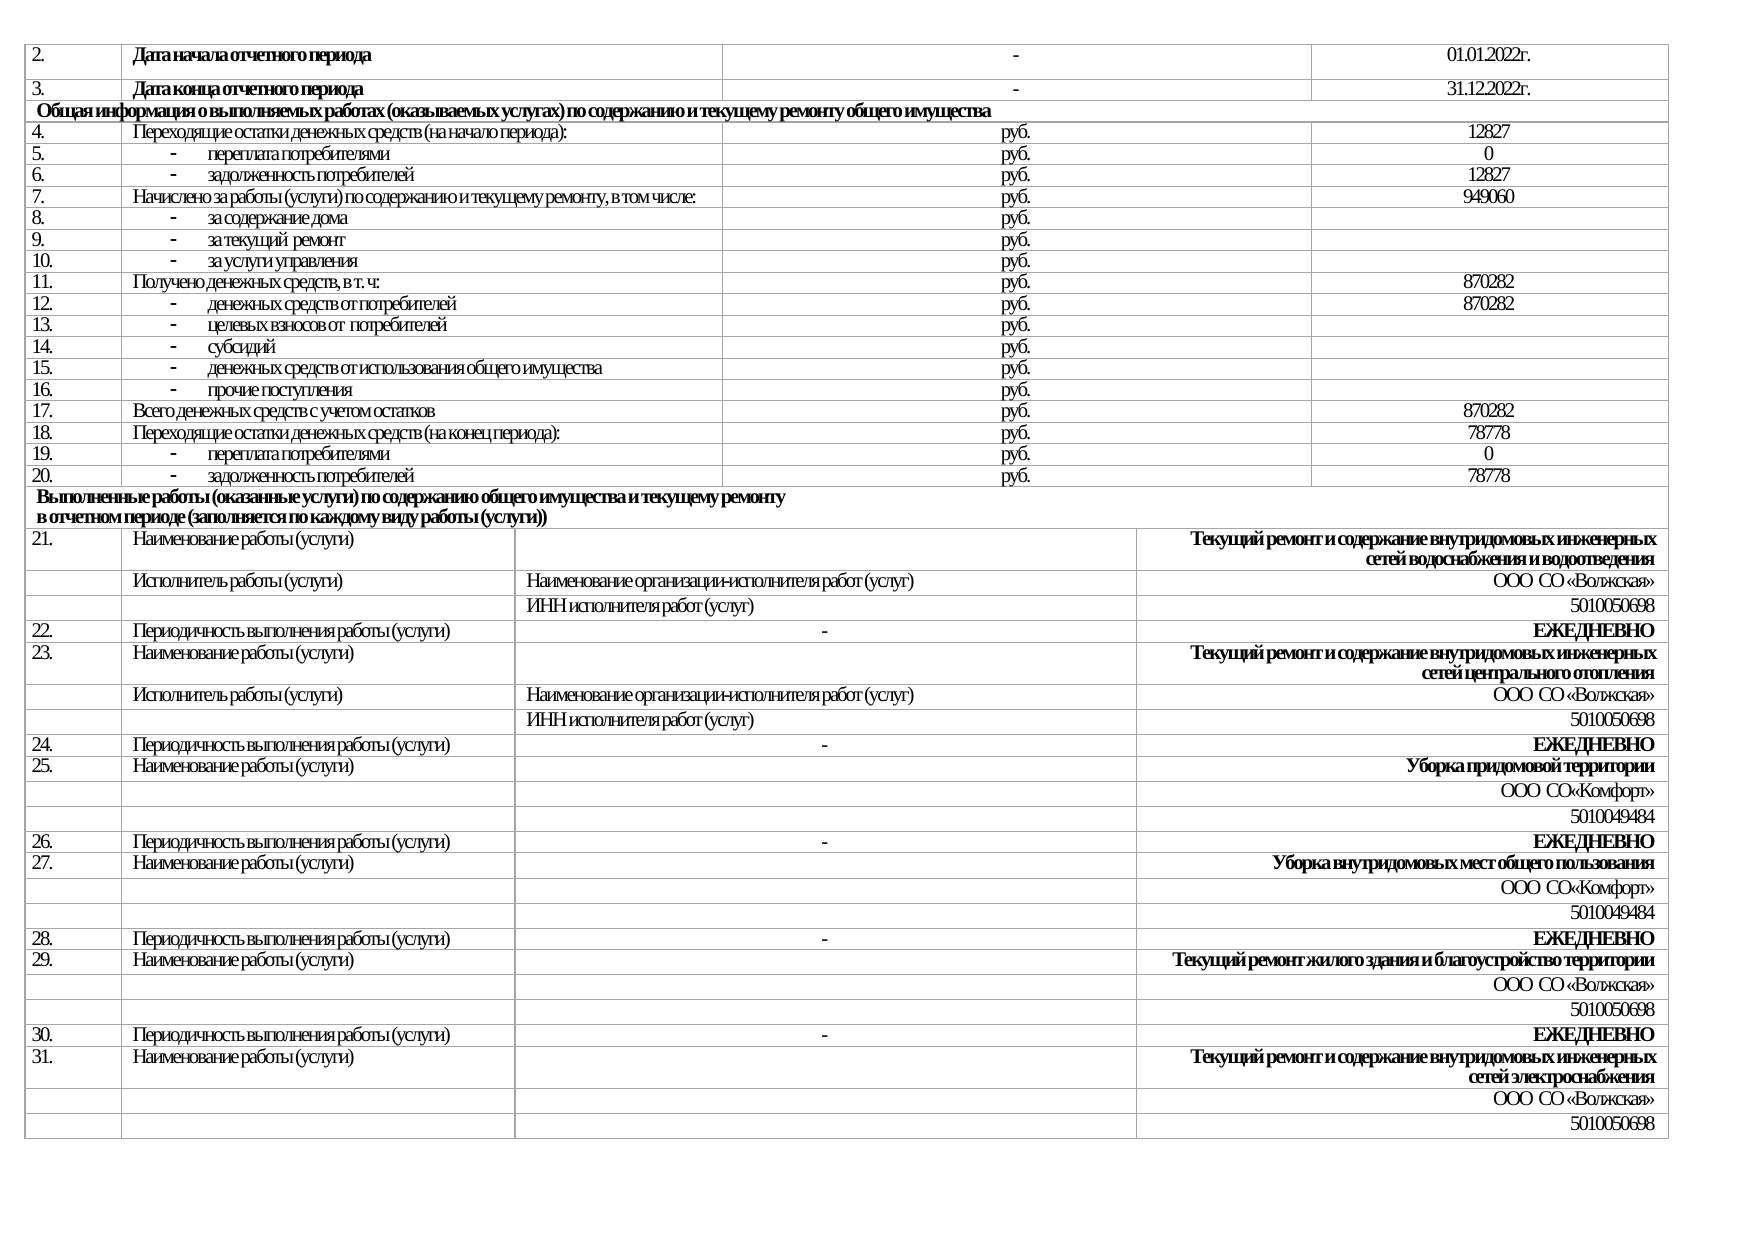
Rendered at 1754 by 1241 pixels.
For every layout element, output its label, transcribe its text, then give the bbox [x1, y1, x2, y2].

table_cell ООО СО «Волжская» [1137, 685, 1668, 709]
table_cell [26, 529, 121, 570]
table_cell [26, 782, 121, 806]
table_cell руб. [723, 208, 1311, 229]
table_cell руб. [723, 165, 1311, 186]
table_cell [122, 1089, 514, 1113]
table_cell Уборка придомовой территории [1137, 757, 1668, 781]
table_cell [516, 975, 1136, 999]
table_cell Наименование организации-исполнителя работ (услуг) [516, 571, 1136, 595]
table_cell [1312, 208, 1668, 229]
table_cell 01.01.2022г. [1312, 45, 1668, 78]
table_cell Наименование организации-исполнителя работ (услуг) [516, 685, 1136, 709]
table_cell руб. [723, 273, 1311, 293]
table_cell Текущий ремонт и содержание внутридомовых инженерных сетей электроснабжения [1137, 1047, 1668, 1088]
table_cell [26, 879, 121, 902]
table_cell Наименование работы (услуги) [122, 853, 514, 877]
table_cell [1312, 380, 1668, 400]
table_cell Наименование работы (услуги) [122, 643, 514, 684]
table_cell [26, 1025, 121, 1046]
table_cell Наименование работы (услуги) [122, 1047, 514, 1088]
table_cell Начислено за работы (услуги) по содержанию и текущему ремонту, в том числе: [122, 187, 722, 207]
table_cell [122, 782, 514, 806]
table_cell 870282 [1312, 273, 1668, 293]
table_cell ИНН исполнителя работ (услуг) [516, 710, 1136, 734]
table_cell 0 [1312, 144, 1668, 164]
table_cell [516, 1114, 1136, 1138]
table_cell руб. [723, 230, 1311, 250]
table_cell 5010049484 [1137, 904, 1668, 928]
table_cell 12827 [1312, 165, 1668, 186]
table_cell руб. [723, 123, 1311, 143]
table_cell Получено денежных средств, в т. ч: [122, 273, 722, 293]
table_cell Текущий ремонт и содержание внутридомовых инженерных сетей центрального отопления [1137, 643, 1668, 684]
table_cell [122, 1000, 514, 1024]
table_cell Наименование работы (услуги) [122, 529, 514, 570]
table_cell [122, 710, 514, 734]
table_cell [26, 123, 121, 143]
table_cell [26, 273, 121, 293]
table_cell 31.12.2022г. [1312, 80, 1668, 100]
table_cell задолженность потребителей [122, 466, 722, 486]
table_cell [26, 208, 121, 229]
table_cell Наименование работы (услуги) [122, 757, 514, 781]
table_cell [26, 230, 121, 250]
table_cell [516, 529, 1136, 570]
table_cell 0 [1312, 444, 1668, 465]
table_cell руб. [723, 444, 1311, 465]
table_cell руб. [723, 294, 1311, 314]
table_cell [26, 685, 121, 709]
table_cell 5010050698 [1137, 710, 1668, 734]
table_cell денежных средств от потребителей [122, 294, 722, 314]
table_cell [516, 879, 1136, 902]
table_cell [26, 571, 121, 595]
table_cell руб. [723, 251, 1311, 272]
table_cell [122, 807, 514, 831]
table_cell руб. [723, 144, 1311, 164]
table_cell [26, 251, 121, 272]
table_cell за содержание дома [122, 208, 722, 229]
table_cell - [516, 735, 1136, 756]
table_cell [26, 710, 121, 734]
table_cell [26, 401, 121, 422]
table_cell Всего денежных средств с учетом остатков [122, 401, 722, 422]
table_cell Текущий ремонт и содержание внутридомовых инженерных сетей водоснабжения и водоотведения [1137, 529, 1668, 570]
table_cell целевых взносов от потребителей [122, 316, 722, 336]
table_cell [122, 1114, 514, 1138]
table_cell [26, 359, 121, 379]
table_cell Переходящие остатки денежных средств (на конец периода): [122, 423, 722, 443]
table_cell [26, 1114, 121, 1138]
table_cell Исполнитель работы (услуги) [122, 685, 514, 709]
table_cell руб. [723, 380, 1311, 400]
table_cell ООО СО«Комфорт» [1137, 879, 1668, 902]
table_cell [1312, 230, 1668, 250]
table_cell [516, 950, 1136, 974]
table_cell 78778 [1312, 466, 1668, 486]
table_cell [26, 621, 121, 642]
table_cell [26, 187, 121, 207]
table_cell [26, 1089, 121, 1113]
table_cell Выполненные работы (оказанные услуги) по содержанию общего имущества и текущему ремонту в отчетном периоде (заполняется по каждому виду работы (услуги)) [26, 487, 1668, 528]
table_cell Уборка внутридомовых мест общего пользования [1137, 853, 1668, 877]
table_cell [122, 596, 514, 620]
table_cell руб. [723, 187, 1311, 207]
table_cell руб. [723, 466, 1311, 486]
table_cell Наименование работы (услуги) [122, 950, 514, 974]
table_cell 5010050698 [1137, 596, 1668, 620]
table_cell руб. [723, 316, 1311, 336]
table_cell [516, 807, 1136, 831]
table_cell руб. [723, 359, 1311, 379]
table_cell ООО СО«Комфорт» [1137, 782, 1668, 806]
table_cell [26, 643, 121, 684]
table_cell руб. [723, 401, 1311, 422]
table_cell Дата конца отчетного периода [122, 80, 722, 100]
table_cell [26, 950, 121, 974]
table_cell Переходящие остатки денежных средств (на начало периода): [122, 123, 722, 143]
table_cell [516, 904, 1136, 928]
table_cell [26, 337, 121, 357]
table_cell - [516, 1025, 1136, 1046]
table_cell прочие поступления [122, 380, 722, 400]
table_cell [26, 423, 121, 443]
table_cell [1312, 316, 1668, 336]
table_cell ООО СО «Волжская» [1137, 975, 1668, 999]
table_cell [26, 853, 121, 877]
table_cell [516, 1089, 1136, 1113]
table_cell [1312, 251, 1668, 272]
table_cell Периодичность выполнения работы (услуги) [122, 929, 514, 949]
table_cell 78778 [1312, 423, 1668, 443]
table_cell Периодичность выполнения работы (услуги) [122, 621, 514, 642]
table_cell - [516, 929, 1136, 949]
table_cell - [516, 621, 1136, 642]
table_cell [516, 782, 1136, 806]
table_cell 949060 [1312, 187, 1668, 207]
table_cell 870282 [1312, 401, 1668, 422]
table_cell [26, 596, 121, 620]
table_cell [26, 380, 121, 400]
table_cell [26, 832, 121, 852]
table_cell [26, 444, 121, 465]
table_cell [26, 144, 121, 164]
table_cell [516, 1000, 1136, 1024]
table_cell [26, 975, 121, 999]
table_cell [26, 1000, 121, 1024]
table_cell Текущий ремонт жилого здания и благоустройство территории [1137, 950, 1668, 974]
table_cell за услуги управления [122, 251, 722, 272]
table_cell 12827 [1312, 123, 1668, 143]
table_cell 870282 [1312, 294, 1668, 314]
table_cell [26, 466, 121, 486]
table_cell [26, 1047, 121, 1088]
table_cell [1312, 337, 1668, 357]
table_cell ЕЖЕДНЕВНО [1137, 735, 1668, 756]
table_cell [26, 904, 121, 928]
table_cell ЕЖЕДНЕВНО [1137, 1025, 1668, 1046]
table_cell [26, 807, 121, 831]
table_cell [516, 757, 1136, 781]
table_cell [26, 757, 121, 781]
table_cell Периодичность выполнения работы (услуги) [122, 735, 514, 756]
table_cell [26, 45, 121, 78]
table_cell [1312, 359, 1668, 379]
table_cell Общая информация о выполняемых работах (оказываемых услугах) по содержанию и текущему ремонту общего имущества [26, 101, 1668, 121]
table_cell [122, 879, 514, 902]
table_cell [26, 80, 121, 100]
table_cell [26, 294, 121, 314]
table_cell руб. [723, 337, 1311, 357]
table_cell [516, 853, 1136, 877]
table_cell за текущий ремонт [122, 230, 722, 250]
table_cell [122, 904, 514, 928]
table_cell задолженность потребителей [122, 165, 722, 186]
table_cell [26, 316, 121, 336]
table_cell 5010050698 [1137, 1114, 1668, 1138]
table_cell - [723, 45, 1311, 78]
table_cell Дата начала отчетного периода [122, 45, 722, 78]
table_cell ООО СО «Волжская» [1137, 571, 1668, 595]
table_cell 5010049484 [1137, 807, 1668, 831]
table_cell переплата потребителями [122, 444, 722, 465]
table_cell Периодичность выполнения работы (услуги) [122, 832, 514, 852]
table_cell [122, 1025, 514, 1046]
table_cell ЕЖЕДНЕВНО [1137, 621, 1668, 642]
table_cell [122, 975, 514, 999]
table_cell ЕЖЕДНЕВНО [1137, 832, 1668, 852]
table_cell 5010050698 [1137, 1000, 1668, 1024]
table_cell [26, 165, 121, 186]
table_cell [516, 643, 1136, 684]
table_cell денежных средств от использования общего имущества [122, 359, 722, 379]
table_cell субсидий [122, 337, 722, 357]
table_cell [26, 929, 121, 949]
table_cell Исполнитель работы (услуги) [122, 571, 514, 595]
table_cell ИНН исполнителя работ (услуг) [516, 596, 1136, 620]
table_cell - [723, 80, 1311, 100]
table_cell ООО СО «Волжская» [1137, 1089, 1668, 1113]
table_cell [26, 735, 121, 756]
table_cell ЕЖЕДНЕВНО [1137, 929, 1668, 949]
table_cell переплата потребителями [122, 144, 722, 164]
table_cell - [516, 832, 1136, 852]
table_cell руб. [723, 423, 1311, 443]
table_cell [516, 1047, 1136, 1088]
